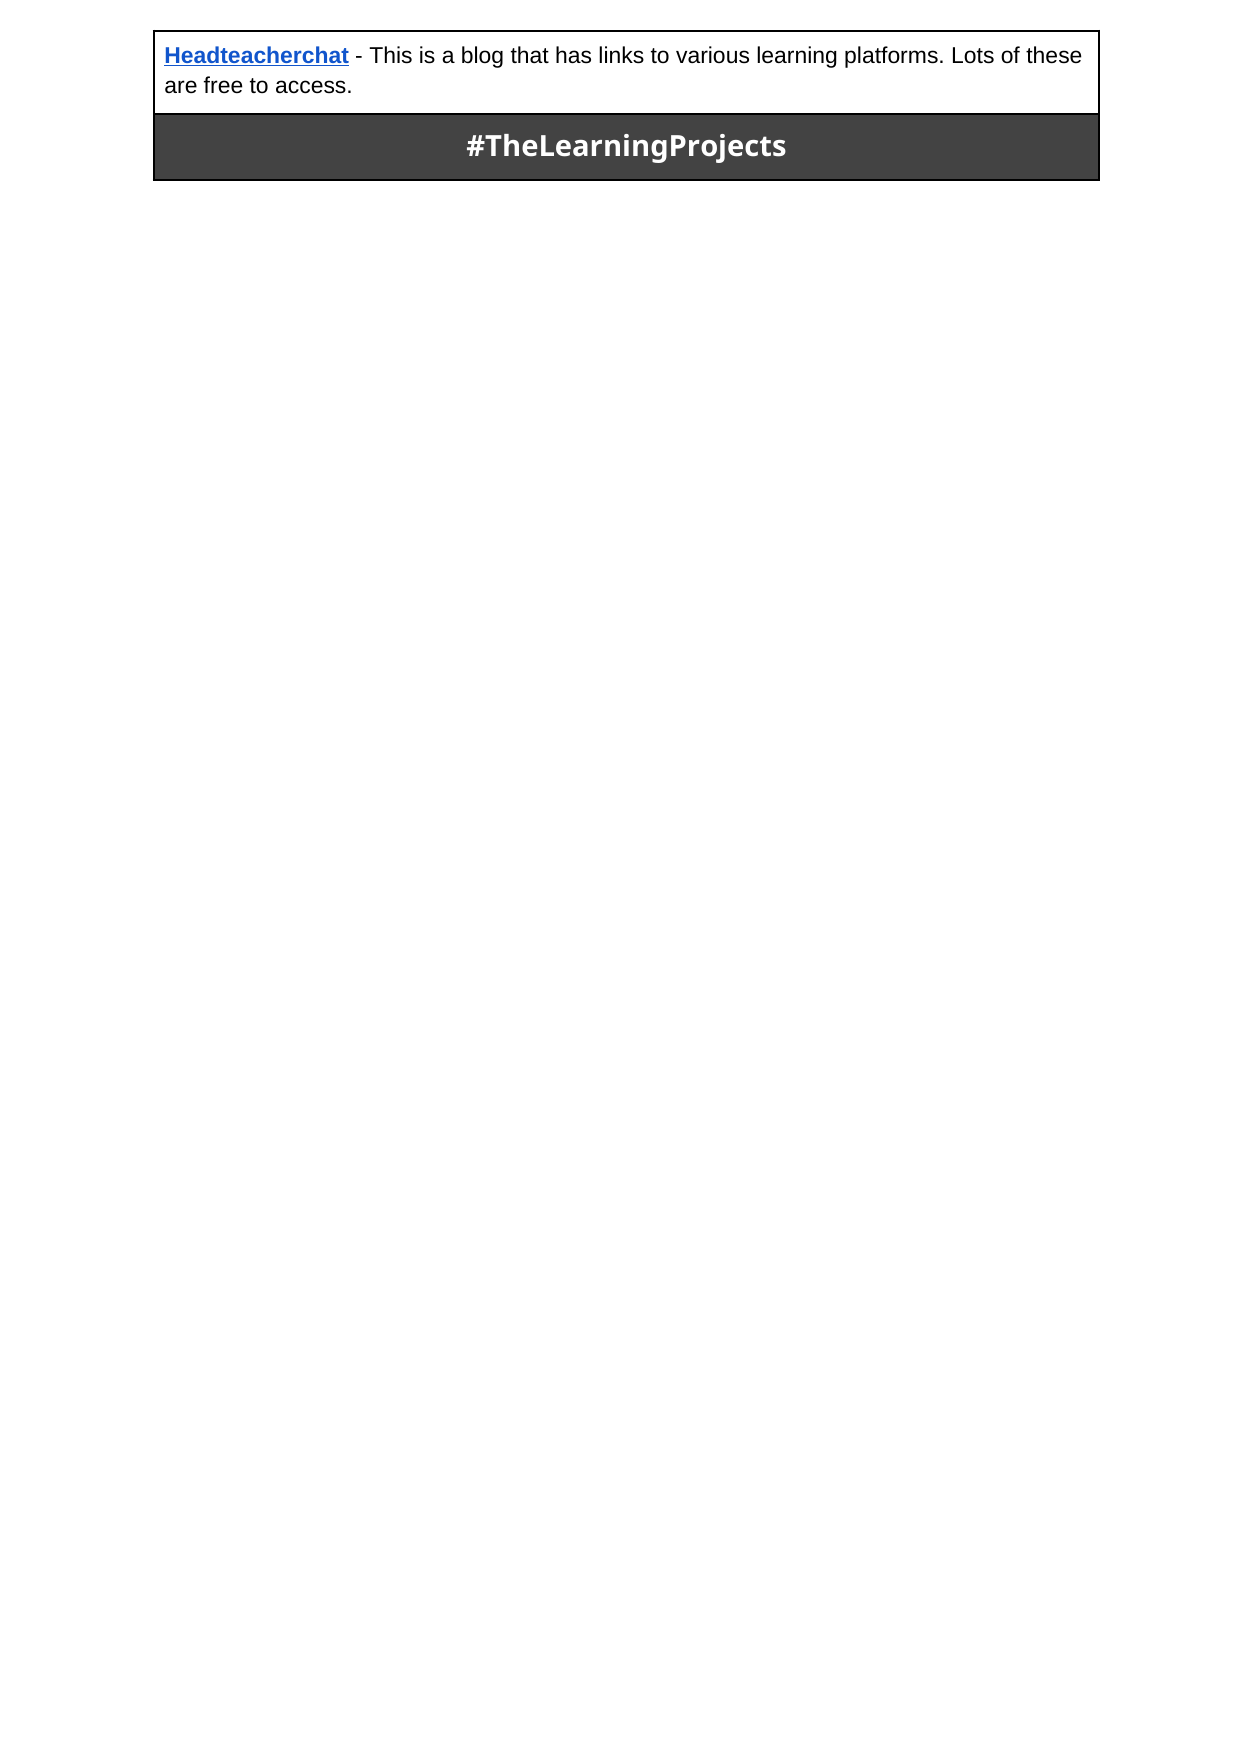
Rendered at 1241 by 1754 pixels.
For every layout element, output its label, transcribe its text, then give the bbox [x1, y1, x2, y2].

table_cell #TheLearningProjects [155, 115, 1098, 179]
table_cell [155, 32, 1098, 113]
